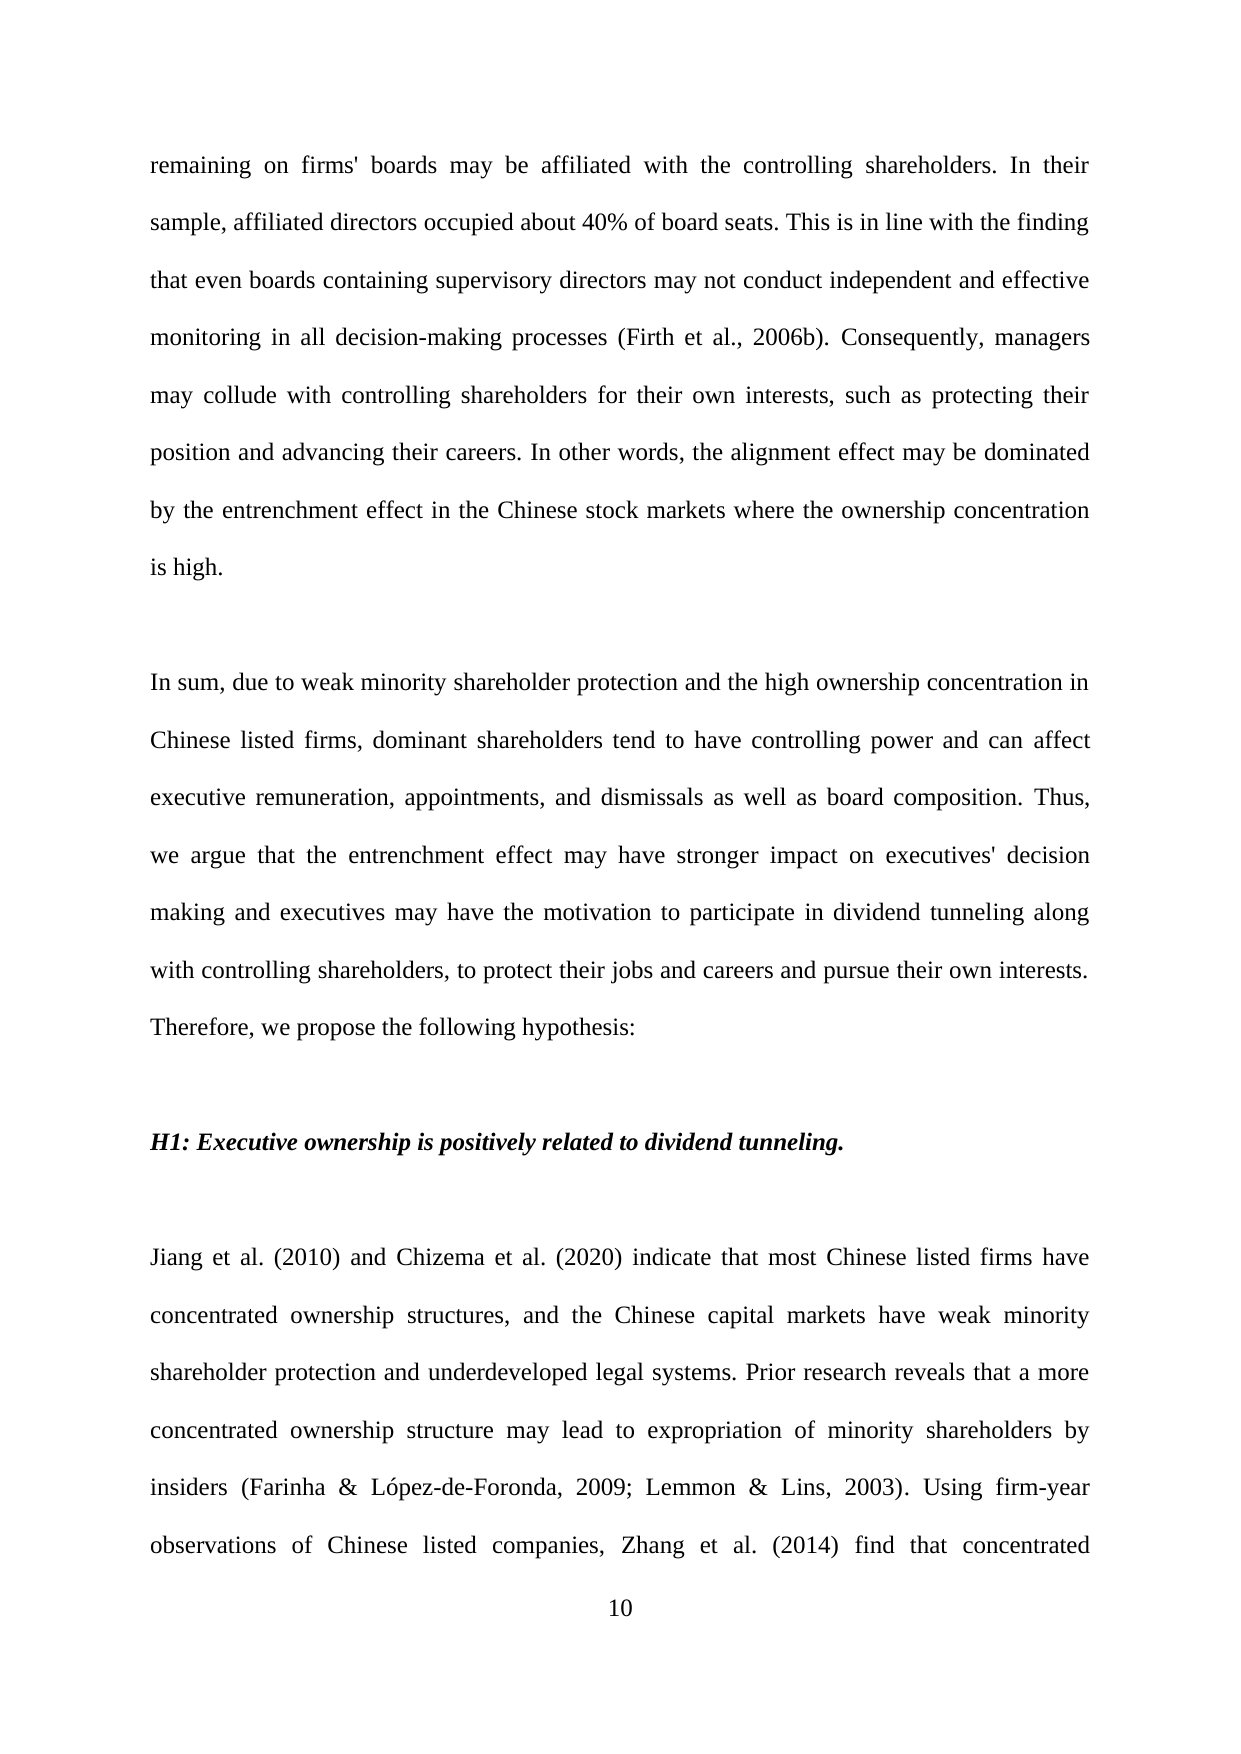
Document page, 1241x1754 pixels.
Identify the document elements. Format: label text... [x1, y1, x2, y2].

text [150, 150, 1090, 581]
text H1: Executive ownership is positively related to dividend tunneling. [150, 1127, 1090, 1156]
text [150, 1242, 1090, 1559]
text In sum, due to weak minority shareholder protection and the high ownership concentration in Chinese listed firms, dominant shareholders tend to have controlling power and can affect executive remuneration, appointments, and dismissals as well as board composition. Thus, we argue that the entrenchment effect may have stronger impact on executives' decision making and executives may have the motivation to participate in dividend tunneling along with controlling shareholders, to protect their jobs and careers and pursue their own interests. Therefore, we propose the following hypothesis: [150, 667, 1090, 1041]
